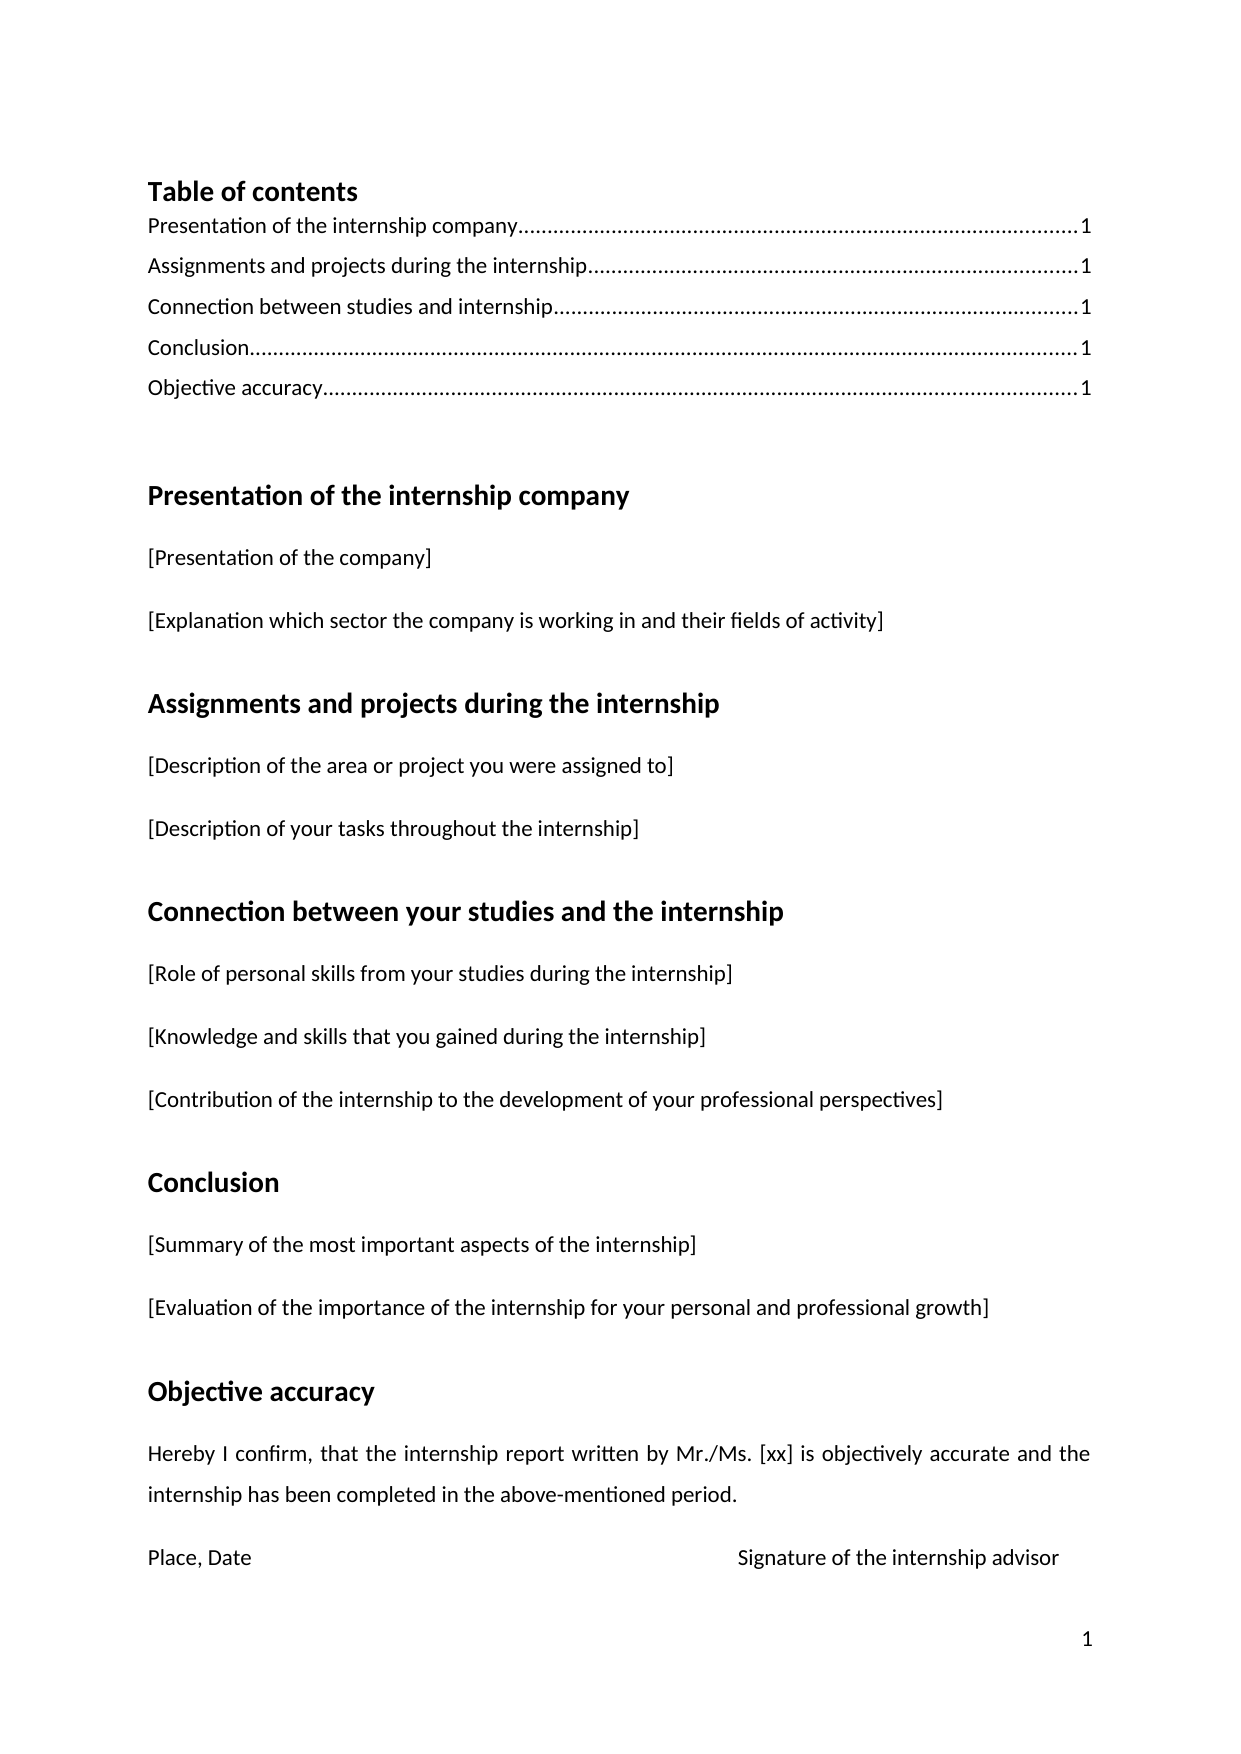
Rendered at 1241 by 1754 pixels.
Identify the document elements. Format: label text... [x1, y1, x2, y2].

text [Explanation which sector the company is working in and their fields of activity] [148, 606, 1093, 634]
text [Presentation of the company] [148, 543, 1093, 571]
text [Evaluation of the importance of the internship for your personal and professional growth] [148, 1293, 1093, 1321]
text [Knowledge and skills that you gained during the internship] [148, 1022, 1093, 1050]
text Connection between your studies and the internship [148, 893, 1093, 929]
text Hereby I confirm, that the internship report written by Mr./Ms. [xx] is objectively accurate and the internship has been completed in the above-mentioned period. [148, 1439, 1093, 1509]
text Assignments and projects during the internship [148, 685, 1093, 721]
text Conclusion [148, 1164, 1093, 1200]
text [Description of the area or project you were assigned to] [148, 751, 1093, 779]
text [Role of personal skills from your studies during the internship] [148, 959, 1093, 987]
text [Summary of the most important aspects of the internship] [148, 1230, 1093, 1258]
text Objective accuracy [148, 1373, 1093, 1408]
text [Contribution of the internship to the development of your professional perspectives] [148, 1085, 1093, 1113]
text Presentation of the internship company [148, 477, 1093, 513]
text [Description of your tasks throughout the internship] [148, 814, 1093, 842]
text Place, Date Signature of the internship advisor [148, 1543, 1093, 1571]
